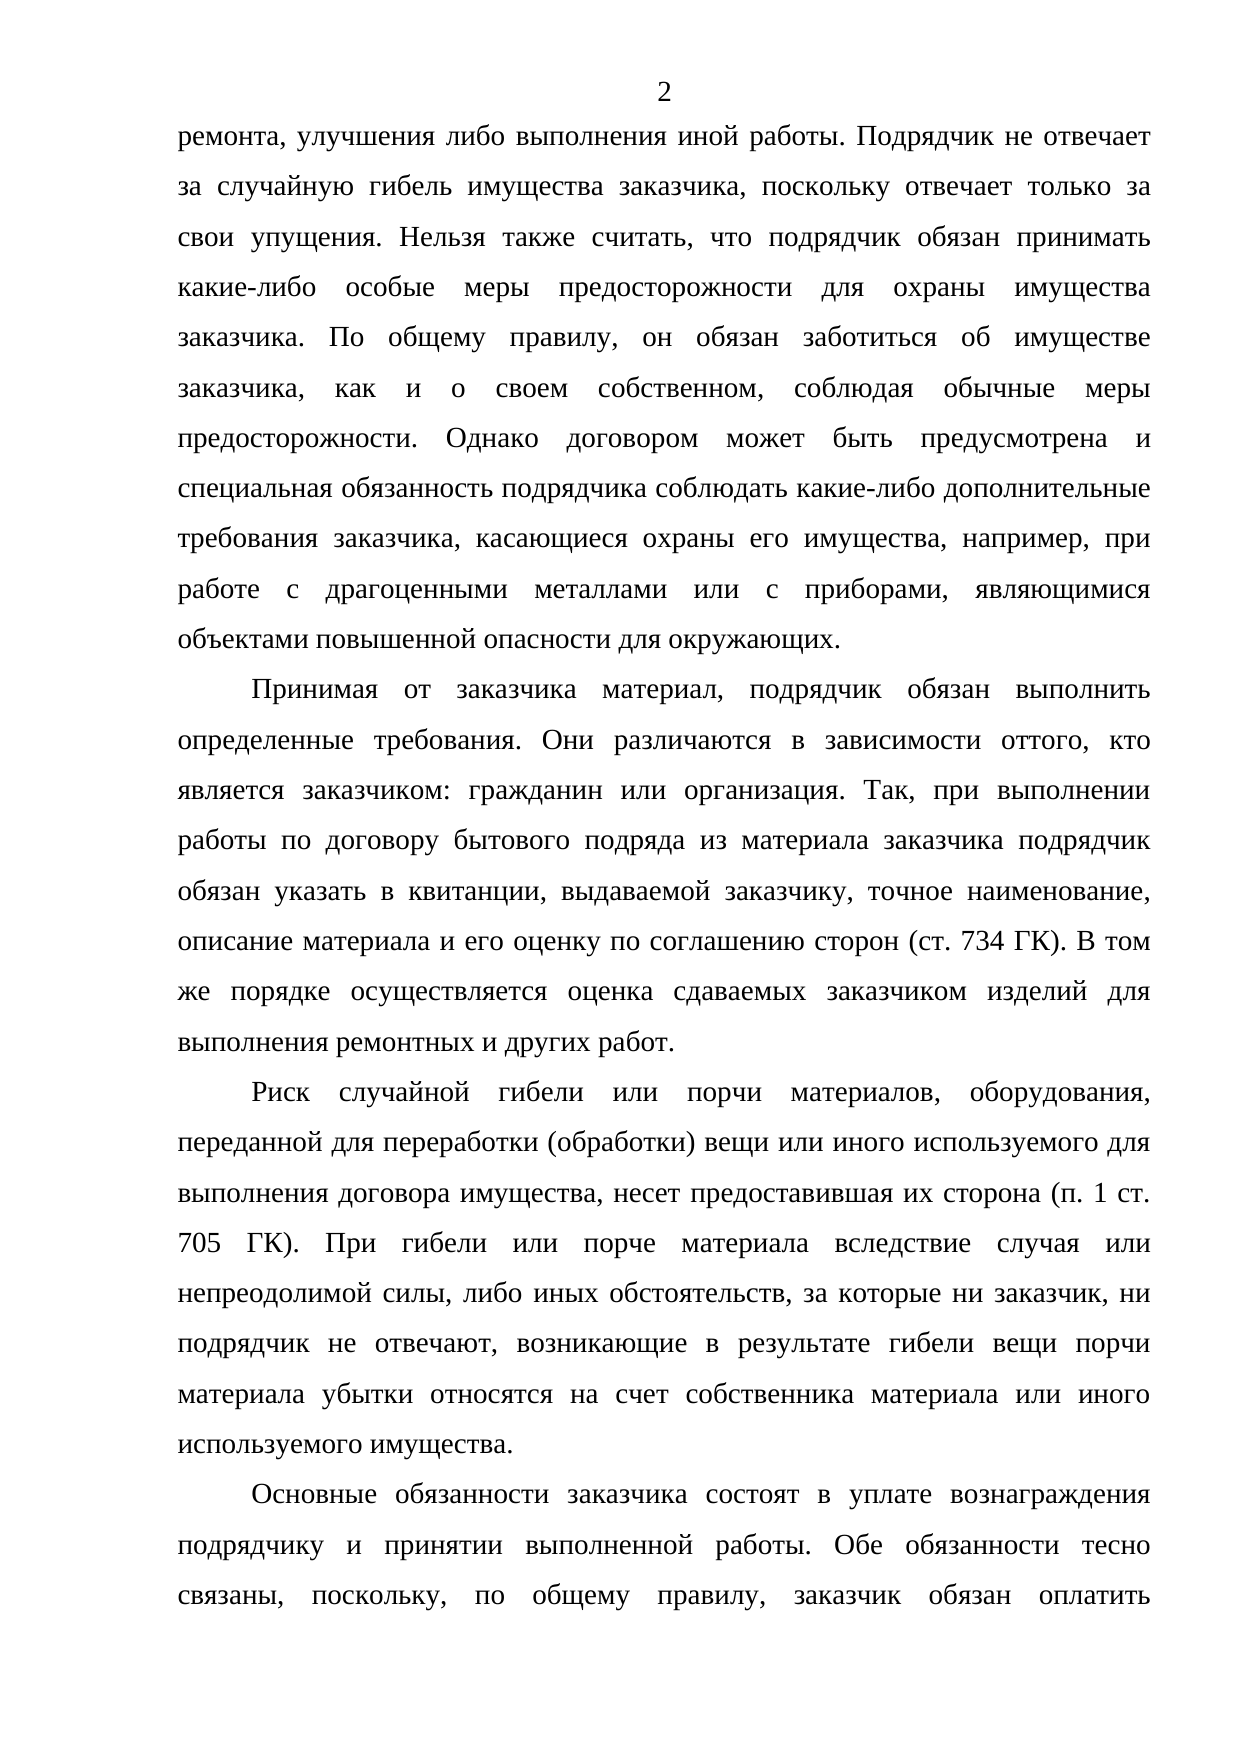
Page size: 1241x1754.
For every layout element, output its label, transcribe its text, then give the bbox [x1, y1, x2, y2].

text Риск случайной гибели или порчи материалов, оборудования, переданной для переработки (обработки) вещи или иного используемого для выполнения договора имущества, несет предоставившая их сторона (п. 1 ст. 705 ГК). При гибели или порче материала вследствие случая или непреодолимой силы, либо иных обстоятельств, за которые ни заказчик, ни подрядчик не отвечают, возникающие в результате гибели вещи порчи материала убытки относятся на счет собственника материала или иного используемого имущества. [177, 1074, 1152, 1460]
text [177, 1477, 1152, 1611]
text Принимая от заказчика материал, подрядчик обязан выполнить определенные требования. Они различаются в зависимости оттого, кто является заказчиком: гражданин или организация. Так, при выполнении работы по договору бытового подряда из материала заказчика подрядчик обязан указать в квитанции, выдаваемой заказчику, точное наименование, описание материала и его оценку по соглашению сторон (ст. 734 ГК). В том же порядке осуществляется оценка сдаваемых заказчиком изделий для выполнения ремонтных и других работ. [177, 672, 1152, 1057]
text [177, 118, 1152, 655]
